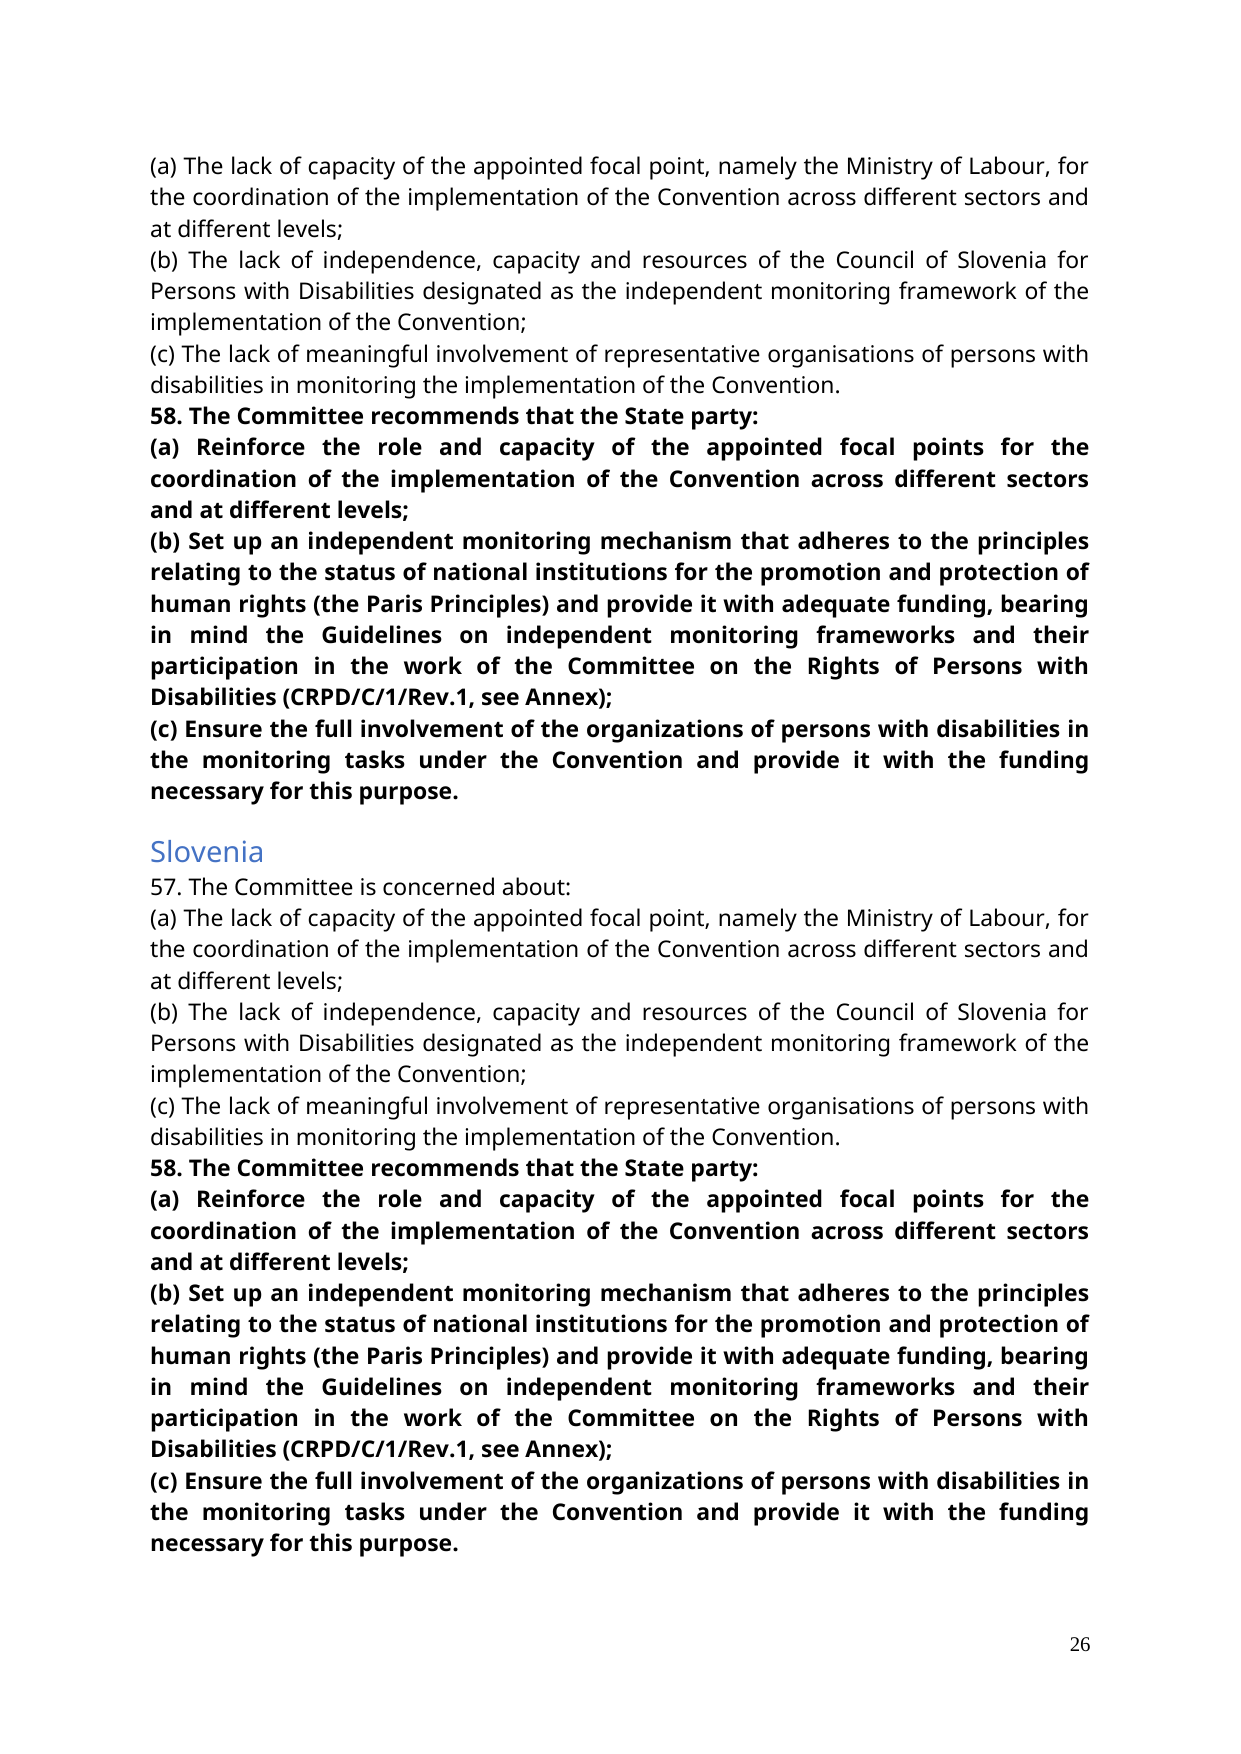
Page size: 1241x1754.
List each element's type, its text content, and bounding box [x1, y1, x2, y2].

text (c) Ensure the full involvement of the organizations of persons with disabilities in the monitoring tasks under the Convention and provide it with the funding necessary for this purpose. [150, 1465, 1090, 1558]
text (b) Set up an independent monitoring mechanism that adheres to the principles relating to the status of national institutions for the promotion and protection of human rights (the Paris Principles) and provide it with adequate funding, bearing in mind the Guidelines on independent monitoring frameworks and their participation in the work of the Committee on the Rights of Persons with Disabilities (CRPD/C/1/Rev.1, see Annex); [150, 1277, 1090, 1465]
text (b) Set up an independent monitoring mechanism that adheres to the principles relating to the status of national institutions for the promotion and protection of human rights (the Paris Principles) and provide it with adequate funding, bearing in mind the Guidelines on independent monitoring frameworks and their participation in the work of the Committee on the Rights of Persons with Disabilities (CRPD/C/1/Rev.1, see Annex); [150, 525, 1090, 712]
subtitle Slovenia [150, 831, 1090, 871]
text (a) Reinforce the role and capacity of the appointed focal points for the coordination of the implementation of the Convention across different sectors and at different levels; [150, 1183, 1090, 1277]
text (a) The lack of capacity of the appointed focal point, namely the Ministry of Labour, for the coordination of the implementation of the Convention across different sectors and at different levels; [150, 902, 1090, 996]
text (b) The lack of independence, capacity and resources of the Council of Slovenia for Persons with Disabilities designated as the independent monitoring framework of the implementation of the Convention; [150, 996, 1090, 1090]
text (c) Ensure the full involvement of the organizations of persons with disabilities in the monitoring tasks under the Convention and provide it with the funding necessary for this purpose. [150, 712, 1090, 806]
text (b) The lack of independence, capacity and resources of the Council of Slovenia for Persons with Disabilities designated as the independent monitoring framework of the implementation of the Convention; [150, 244, 1090, 337]
text 58. The Committee recommends that the State party: [150, 1152, 1090, 1183]
text 58. The Committee recommends that the State party: [150, 400, 1090, 431]
text (c) The lack of meaningful involvement of representative organisations of persons with disabilities in monitoring the implementation of the Convention. [150, 337, 1090, 400]
text (c) The lack of meaningful involvement of representative organisations of persons with disabilities in monitoring the implementation of the Convention. [150, 1090, 1090, 1152]
text (a) The lack of capacity of the appointed focal point, namely the Ministry of Labour, for the coordination of the implementation of the Convention across different sectors and at different levels; [150, 150, 1090, 244]
text (a) Reinforce the role and capacity of the appointed focal points for the coordination of the implementation of the Convention across different sectors and at different levels; [150, 431, 1090, 525]
text 57. The Committee is concerned about: [150, 871, 1090, 902]
